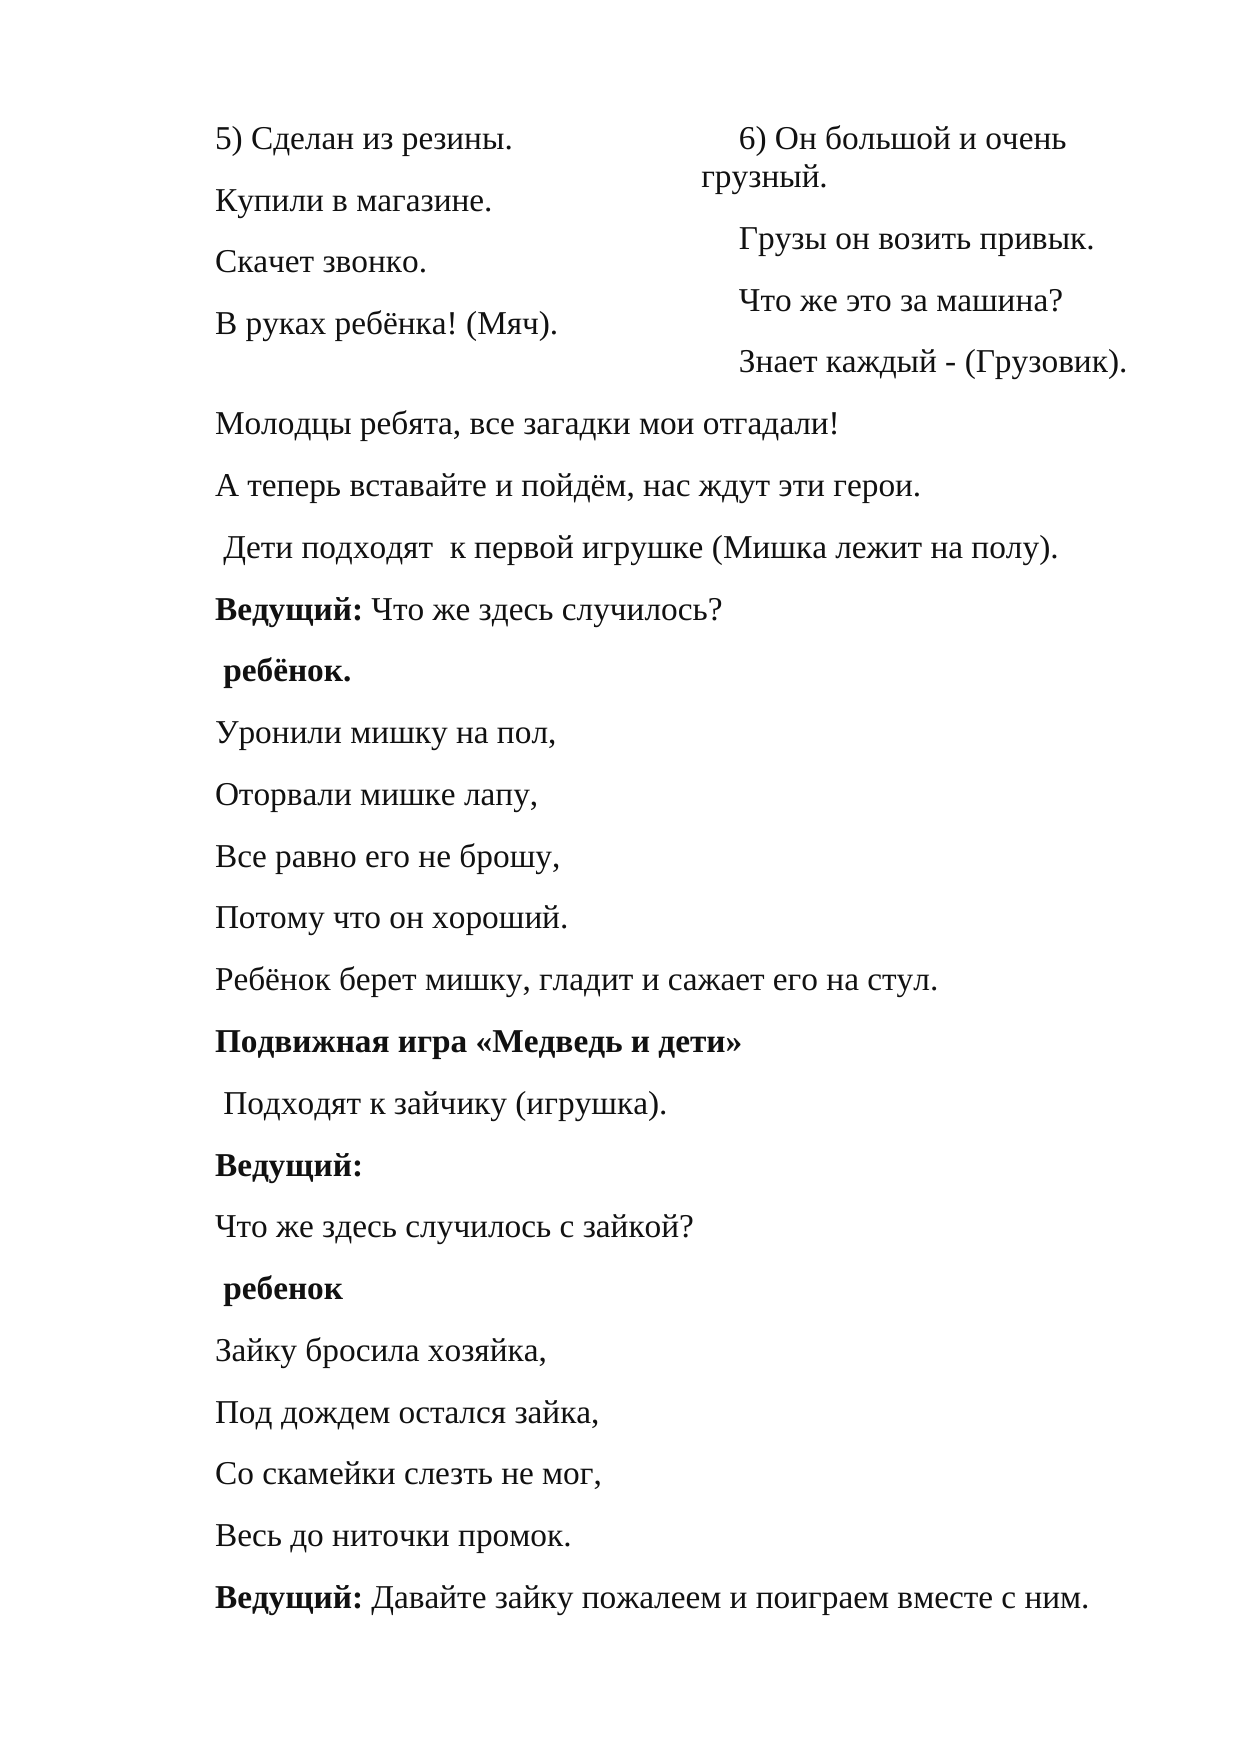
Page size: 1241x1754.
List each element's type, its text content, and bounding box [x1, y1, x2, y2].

text Дети подходят к первой игрушке (Мишка лежит на полу). [177, 527, 1152, 565]
text Знает каждый - (Грузовик). [701, 342, 1152, 380]
text Весь до ниточки промок. [177, 1515, 1152, 1554]
text Уронили мишку на пол, [177, 712, 1152, 751]
text Потому что он хороший. [177, 898, 1152, 936]
text Ведущий: Что же здесь случилось? [177, 589, 1152, 627]
text Подходят к зайчику (игрушка). [177, 1083, 1152, 1121]
text Ведущий: [177, 1145, 1152, 1183]
text Подвижная игра «Медведь и дети» [177, 1021, 1152, 1059]
text Со скамейки слезть не мог, [177, 1454, 1152, 1492]
text ребёнок. [177, 651, 1152, 689]
text Зайку бросила хозяйка, [177, 1330, 1152, 1368]
text Ребёнок берет мишку, гладит и сажает его на стул. [177, 959, 1152, 998]
text 5) Сделан из резины. [177, 118, 627, 156]
text Купили в магазине. [177, 180, 627, 218]
text Все равно его не брошу, [177, 836, 1152, 874]
text ребенок [177, 1268, 1152, 1307]
text Что же это за машина? [701, 280, 1152, 318]
text Оторвали мишке лапу, [177, 774, 1152, 812]
text Скачет звонко. [177, 242, 627, 280]
text Молодцы ребята, все загадки мои отгадали! [177, 403, 1152, 442]
text Ведущий: Давайте зайку пожалеем и поиграем вместе с ним. [177, 1577, 1152, 1616]
text Грузы он возить привык. [701, 218, 1152, 257]
text А теперь вставайте и пойдём, нас ждут эти герои. [177, 465, 1152, 504]
text 6) Он большой и очень грузный. [701, 118, 1152, 195]
text Под дождем остался зайка, [177, 1392, 1152, 1430]
text Что же здесь случилось с зайкой? [177, 1207, 1152, 1245]
text В руках ребёнка! (Мяч). [177, 303, 627, 342]
